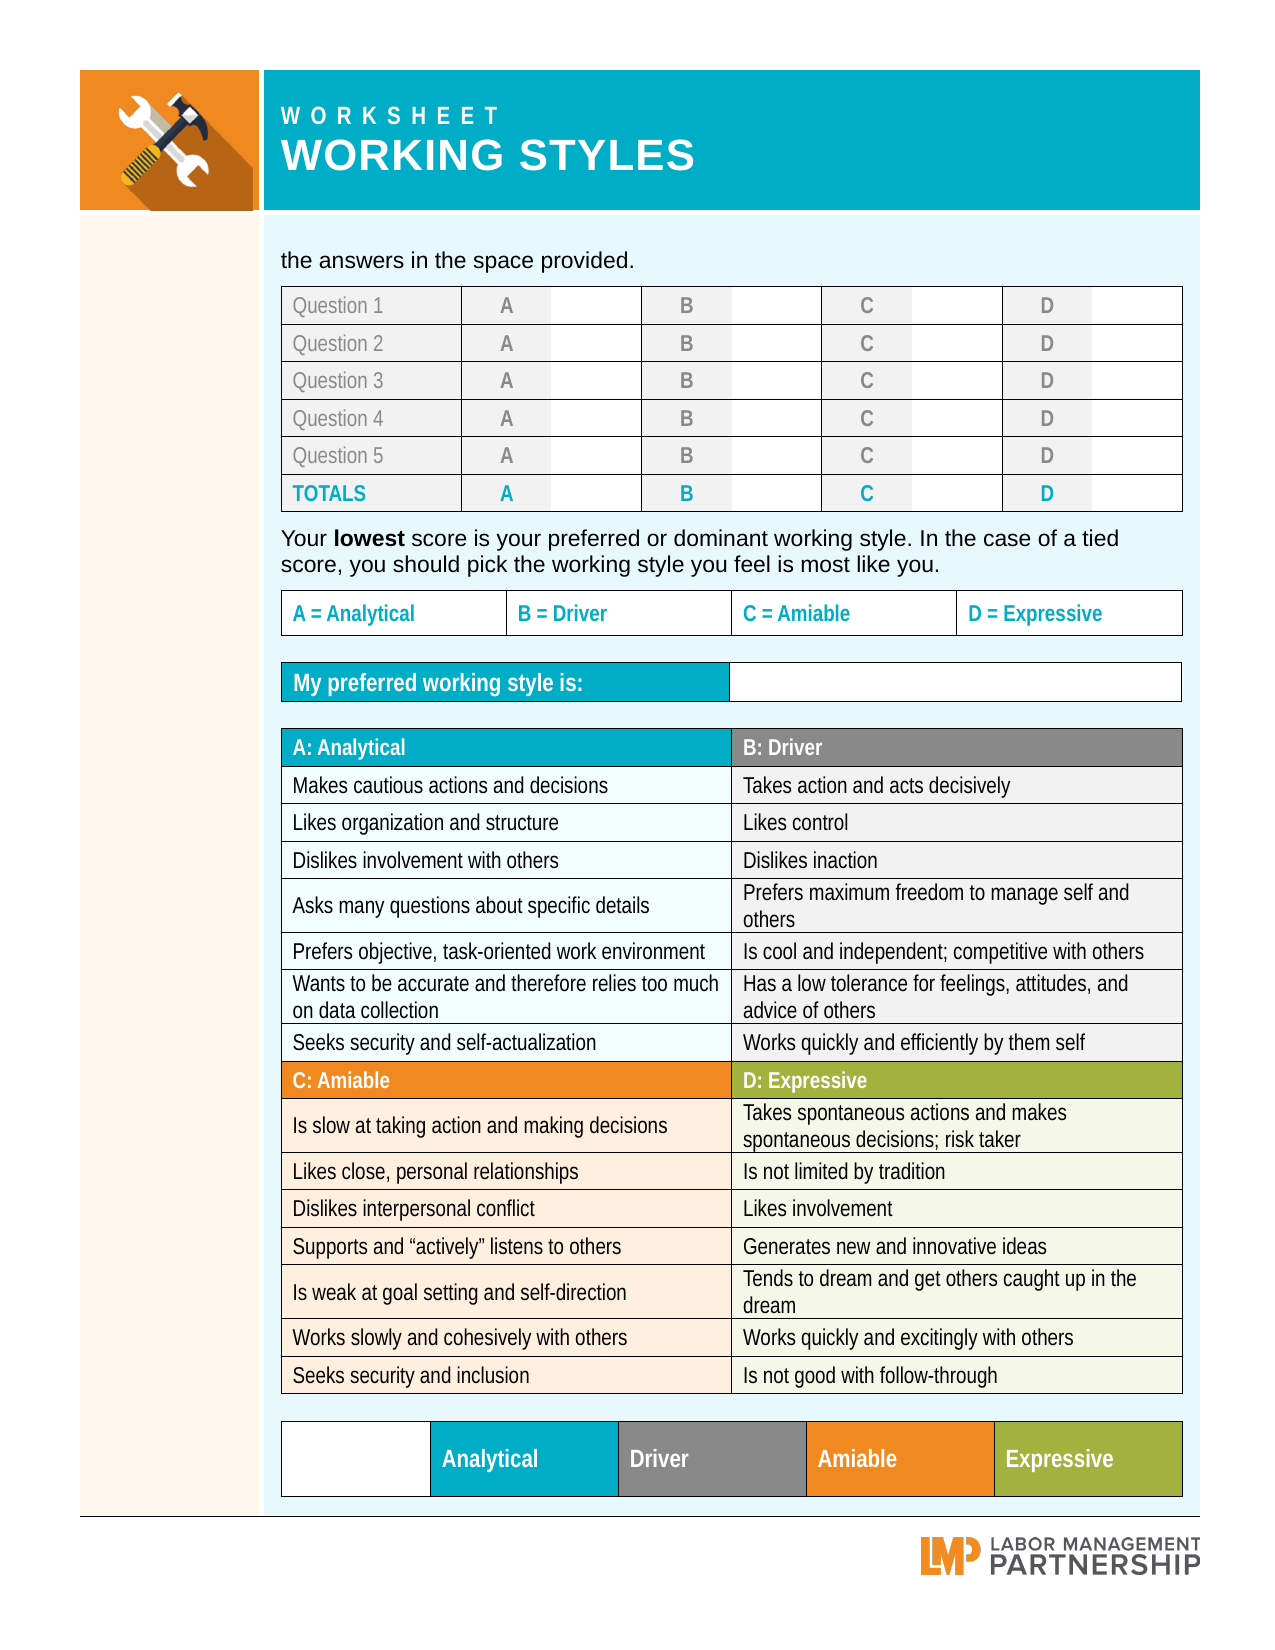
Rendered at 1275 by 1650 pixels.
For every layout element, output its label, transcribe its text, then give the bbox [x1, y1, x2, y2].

table_cell [80, 215, 259, 1516]
table_header WORKSHEET Working Styles [264, 70, 1200, 210]
picture [76, 71, 253, 211]
table_header [80, 70, 259, 210]
picture [921, 1537, 1200, 1575]
